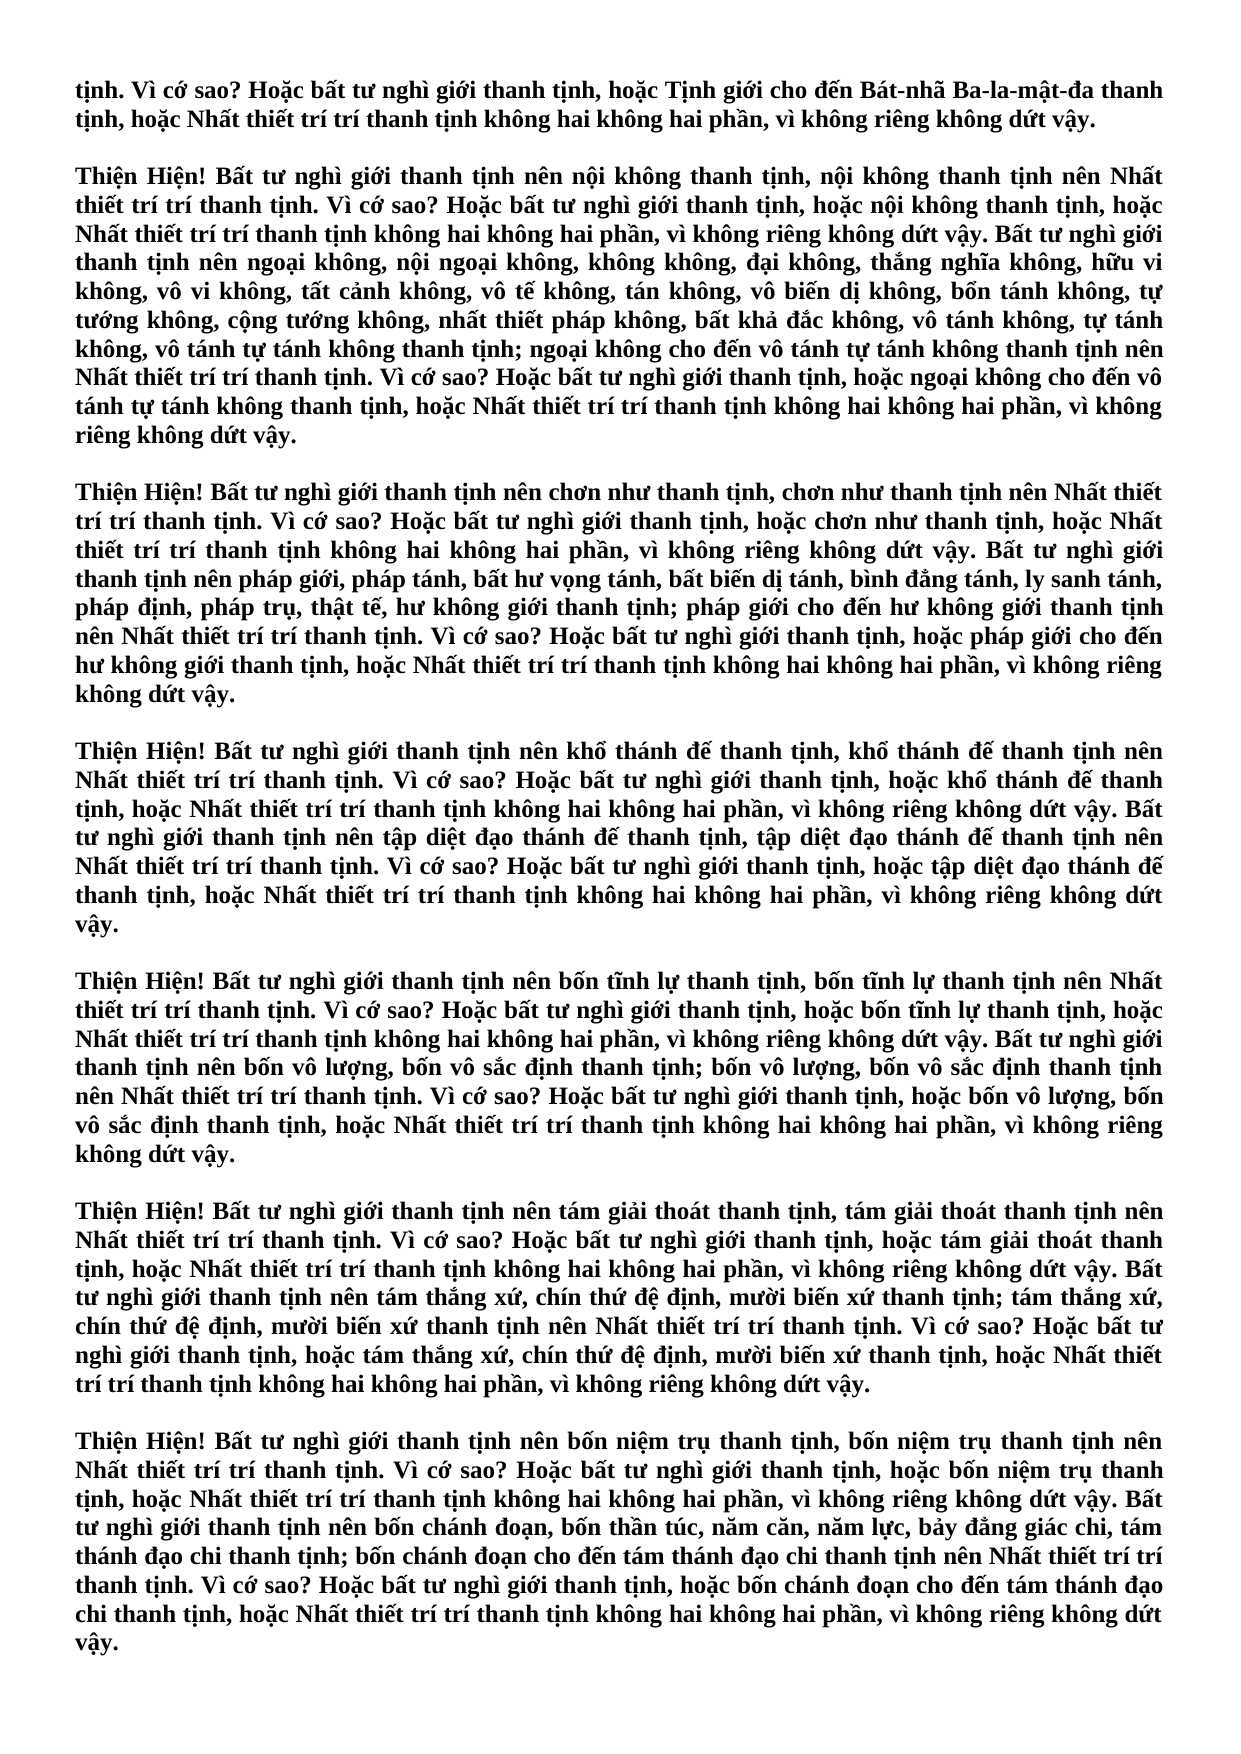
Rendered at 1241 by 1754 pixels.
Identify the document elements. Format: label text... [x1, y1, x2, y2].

text Thiện Hiện! Bất tư nghì giới thanh tịnh nên bốn niệm trụ thanh tịnh, bốn niệm trụ thanh tịnh nên Nhất thiết trí trí thanh tịnh. Vì cớ sao? Hoặc bất tư nghì giới thanh tịnh, hoặc bốn niệm trụ thanh tịnh, hoặc Nhất thiết trí trí thanh tịnh không hai không hai phần, vì không riêng không dứt vậy. Bất tư nghì giới thanh tịnh nên bốn chánh đoạn, bốn thần túc, năm căn, năm lực, bảy đẳng giác chi, tám thánh đạo chi thanh tịnh; bốn chánh đoạn cho đến tám thánh đạo chi thanh tịnh nên Nhất thiết trí trí thanh tịnh. Vì cớ sao? Hoặc bất tư nghì giới thanh tịnh, hoặc bốn chánh đoạn cho đến tám thánh đạo chi thanh tịnh, hoặc Nhất thiết trí trí thanh tịnh không hai không hai phần, vì không riêng không dứt vậy. [75, 1426, 1165, 1656]
text Thiện Hiện! Bất tư nghì giới thanh tịnh nên tám giải thoát thanh tịnh, tám giải thoát thanh tịnh nên Nhất thiết trí trí thanh tịnh. Vì cớ sao? Hoặc bất tư nghì giới thanh tịnh, hoặc tám giải thoát thanh tịnh, hoặc Nhất thiết trí trí thanh tịnh không hai không hai phần, vì không riêng không dứt vậy. Bất tư nghì giới thanh tịnh nên tám thắng xứ, chín thứ đệ định, mười biến xứ thanh tịnh; tám thắng xứ, chín thứ đệ định, mười biến xứ thanh tịnh nên Nhất thiết trí trí thanh tịnh. Vì cớ sao? Hoặc bất tư nghì giới thanh tịnh, hoặc tám thắng xứ, chín thứ đệ định, mười biến xứ thanh tịnh, hoặc Nhất thiết trí trí thanh tịnh không hai không hai phần, vì không riêng không dứt vậy. [75, 1196, 1165, 1397]
text Thiện Hiện! Bất tư nghì giới thanh tịnh nên bốn tĩnh lự thanh tịnh, bốn tĩnh lự thanh tịnh nên Nhất thiết trí trí thanh tịnh. Vì cớ sao? Hoặc bất tư nghì giới thanh tịnh, hoặc bốn tĩnh lự thanh tịnh, hoặc Nhất thiết trí trí thanh tịnh không hai không hai phần, vì không riêng không dứt vậy. Bất tư nghì giới thanh tịnh nên bốn vô lượng, bốn vô sắc định thanh tịnh; bốn vô lượng, bốn vô sắc định thanh tịnh nên Nhất thiết trí trí thanh tịnh. Vì cớ sao? Hoặc bất tư nghì giới thanh tịnh, hoặc bốn vô lượng, bốn vô sắc định thanh tịnh, hoặc Nhất thiết trí trí thanh tịnh không hai không hai phần, vì không riêng không dứt vậy. [75, 966, 1165, 1167]
text Thiện Hiện! Bất tư nghì giới thanh tịnh nên chơn như thanh tịnh, chơn như thanh tịnh nên Nhất thiết trí trí thanh tịnh. Vì cớ sao? Hoặc bất tư nghì giới thanh tịnh, hoặc chơn như thanh tịnh, hoặc Nhất thiết trí trí thanh tịnh không hai không hai phần, vì không riêng không dứt vậy. Bất tư nghì giới thanh tịnh nên pháp giới, pháp tánh, bất hư vọng tánh, bất biến dị tánh, bình đẳng tánh, ly sanh tánh, pháp định, pháp trụ, thật tế, hư không giới thanh tịnh; pháp giới cho đến hư không giới thanh tịnh nên Nhất thiết trí trí thanh tịnh. Vì cớ sao? Hoặc bất tư nghì giới thanh tịnh, hoặc pháp giới cho đến hư không giới thanh tịnh, hoặc Nhất thiết trí trí thanh tịnh không hai không hai phần, vì không riêng không dứt vậy. [75, 477, 1165, 707]
text Thiện Hiện! Bất tư nghì giới thanh tịnh nên khổ thánh đế thanh tịnh, khổ thánh đế thanh tịnh nên Nhất thiết trí trí thanh tịnh. Vì cớ sao? Hoặc bất tư nghì giới thanh tịnh, hoặc khổ thánh đế thanh tịnh, hoặc Nhất thiết trí trí thanh tịnh không hai không hai phần, vì không riêng không dứt vậy. Bất tư nghì giới thanh tịnh nên tập diệt đạo thánh đế thanh tịnh, tập diệt đạo thánh đế thanh tịnh nên Nhất thiết trí trí thanh tịnh. Vì cớ sao? Hoặc bất tư nghì giới thanh tịnh, hoặc tập diệt đạo thánh đế thanh tịnh, hoặc Nhất thiết trí trí thanh tịnh không hai không hai phần, vì không riêng không dứt vậy. [75, 736, 1165, 937]
text Thiện Hiện! Bất tư nghì giới thanh tịnh nên nội không thanh tịnh, nội không thanh tịnh nên Nhất thiết trí trí thanh tịnh. Vì cớ sao? Hoặc bất tư nghì giới thanh tịnh, hoặc nội không thanh tịnh, hoặc Nhất thiết trí trí thanh tịnh không hai không hai phần, vì không riêng không dứt vậy. Bất tư nghì giới thanh tịnh nên ngoại không, nội ngoại không, không không, đại không, thắng nghĩa không, hữu vi không, vô vi không, tất cảnh không, vô tế không, tán không, vô biến dị không, bổn tánh không, tự tướng không, cộng tướng không, nhất thiết pháp không, bất khả đắc không, vô tánh không, tự tánh không, vô tánh tự tánh không thanh tịnh; ngoại không cho đến vô tánh tự tánh không thanh tịnh nên Nhất thiết trí trí thanh tịnh. Vì cớ sao? Hoặc bất tư nghì giới thanh tịnh, hoặc ngoại không cho đến vô tánh tự tánh không thanh tịnh, hoặc Nhất thiết trí trí thanh tịnh không hai không hai phần, vì không riêng không dứt vậy. [75, 161, 1165, 449]
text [75, 75, 1165, 132]
